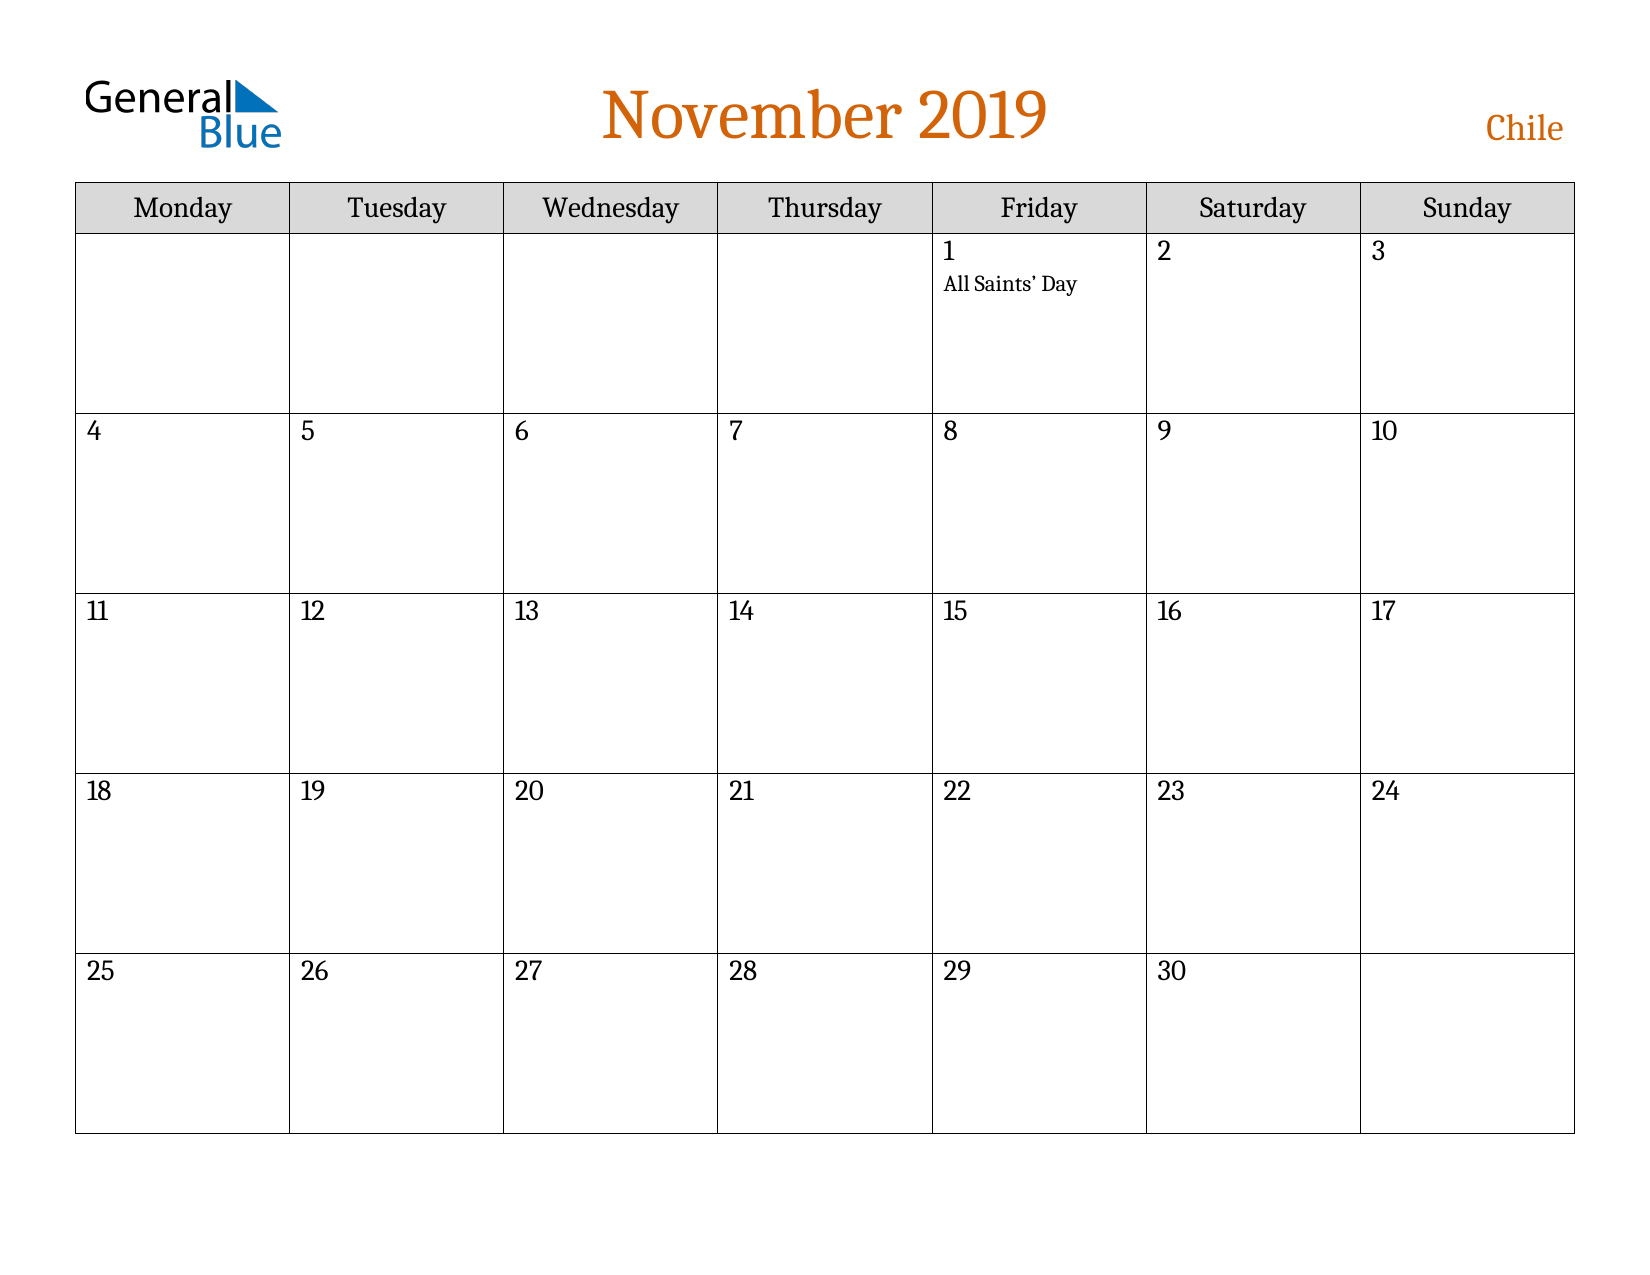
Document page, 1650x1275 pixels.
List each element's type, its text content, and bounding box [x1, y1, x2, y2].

table_cell Wednesday [504, 183, 717, 233]
table_cell [1361, 810, 1574, 953]
table_header Chile [1146, 75, 1574, 182]
table_cell [76, 270, 289, 413]
table_cell [76, 990, 289, 1133]
table_cell 12 [290, 594, 503, 630]
picture [86, 80, 281, 148]
table_cell [504, 270, 717, 413]
table_cell 17 [1361, 594, 1574, 630]
table_cell [504, 990, 717, 1133]
table_cell 10 [1361, 414, 1574, 450]
table_cell Saturday [1147, 183, 1360, 233]
table_cell [1147, 450, 1360, 593]
table_cell [933, 630, 1146, 773]
table_cell All Saints’ Day [933, 270, 1146, 413]
table_cell [290, 450, 503, 593]
table_cell [1361, 630, 1574, 773]
table_cell [718, 810, 932, 953]
table_cell 20 [504, 774, 717, 810]
table_cell [290, 810, 503, 953]
table_cell 8 [933, 414, 1146, 450]
table_cell [76, 234, 289, 270]
table_cell [1361, 270, 1574, 413]
table_cell 3 [1361, 234, 1574, 270]
table_header [76, 75, 503, 182]
table_cell 18 [76, 774, 289, 810]
table_cell [1147, 270, 1360, 413]
table_cell 4 [76, 414, 289, 450]
table_cell [76, 630, 289, 773]
table_cell 26 [290, 954, 503, 990]
table_cell 19 [290, 774, 503, 810]
table_cell 21 [718, 774, 932, 810]
table_cell Sunday [1361, 183, 1574, 233]
table_cell [290, 990, 503, 1133]
table_cell [718, 270, 932, 413]
table_cell [504, 234, 717, 270]
table_cell [1361, 954, 1574, 990]
table_cell 29 [933, 954, 1146, 990]
table_cell 14 [718, 594, 932, 630]
table_cell 2 [1147, 234, 1360, 270]
table_cell 22 [933, 774, 1146, 810]
table_cell [290, 630, 503, 773]
table_cell [933, 990, 1146, 1133]
table_cell [718, 630, 932, 773]
table_cell [504, 630, 717, 773]
table_cell Friday [933, 183, 1146, 233]
table_cell 6 [504, 414, 717, 450]
table_cell Monday [76, 183, 289, 233]
table_cell 11 [76, 594, 289, 630]
table_cell [1361, 990, 1574, 1133]
table_cell 13 [504, 594, 717, 630]
table_cell 30 [1147, 954, 1360, 990]
table_cell [290, 234, 503, 270]
table_header November 2019 [504, 75, 1146, 182]
table_cell [1147, 990, 1360, 1133]
table_cell 7 [718, 414, 932, 450]
table_cell [933, 810, 1146, 953]
table_cell [1147, 630, 1360, 773]
table_cell [290, 270, 503, 413]
table_cell 15 [933, 594, 1146, 630]
table_cell [76, 810, 289, 953]
table_cell [718, 990, 932, 1133]
table_cell 16 [1147, 594, 1360, 630]
table_cell [1147, 810, 1360, 953]
table_cell [504, 810, 717, 953]
table_cell [504, 450, 717, 593]
table_cell 9 [1147, 414, 1360, 450]
table_cell Tuesday [290, 183, 503, 233]
table_cell 25 [76, 954, 289, 990]
table_cell 23 [1147, 774, 1360, 810]
table_cell Thursday [718, 183, 932, 233]
table_cell [718, 450, 932, 593]
table_cell 24 [1361, 774, 1574, 810]
table_cell 27 [504, 954, 717, 990]
table_cell 5 [290, 414, 503, 450]
table_cell [933, 450, 1146, 593]
table_cell [1361, 450, 1574, 593]
table_cell [76, 450, 289, 593]
table_cell [718, 234, 932, 270]
table_cell 1 [933, 234, 1146, 270]
table_cell 28 [718, 954, 932, 990]
